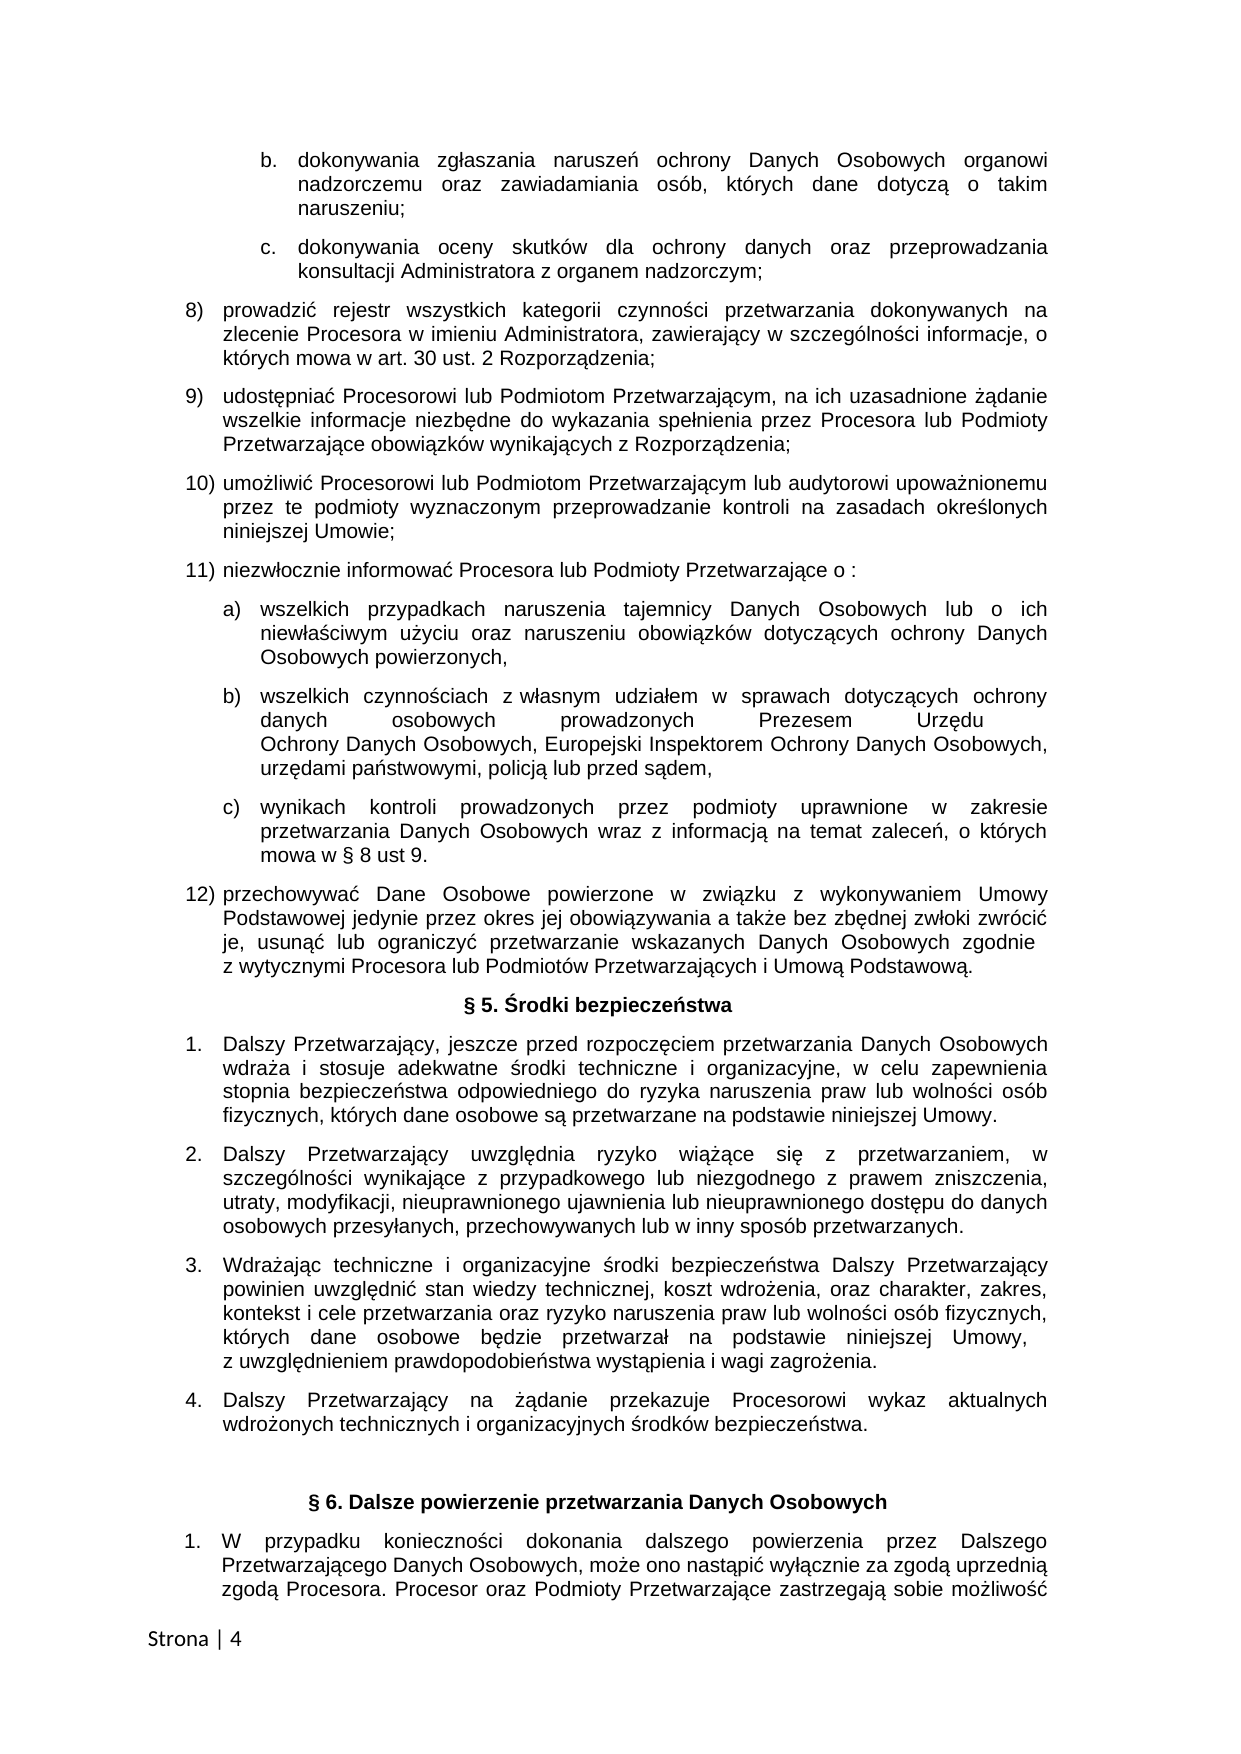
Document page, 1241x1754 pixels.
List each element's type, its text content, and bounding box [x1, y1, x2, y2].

text § 6. Dalsze powierzenie przetwarzania Danych Osobowych [148, 1490, 1048, 1514]
list udostępniać Procesorowi lub Podmiotom Przetwarzającym, na ich uzasadnione żądanie wszelkie informacje niezbędne do wykazania spełnienia przez Procesora lub Podmioty Przetwarzające obowiązków wynikających z Rozporządzenia; [185, 384, 1048, 456]
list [184, 1529, 1048, 1601]
list Dalszy Przetwarzający uwzględnia ryzyko wiążące się z przetwarzaniem, w szczególności wynikające z przypadkowego lub niezgodnego z prawem zniszczenia, utraty, modyfikacji, nieuprawnionego ujawnienia lub nieuprawnionego dostępu do danych osobowych przesyłanych, przechowywanych lub w inny sposób przetwarzanych. [185, 1142, 1048, 1238]
text § 5. Środki bezpieczeństwa [148, 992, 1048, 1016]
list Dalszy Przetwarzający na żądanie przekazuje Procesorowi wykaz aktualnych wdrożonych technicznych i organizacyjnych środków bezpieczeństwa. [185, 1388, 1048, 1436]
list prowadzić rejestr wszystkich kategorii czynności przetwarzania dokonywanych na zlecenie Procesora w imieniu Administratora, zawierający w szczególności informacje, o których mowa w art. 30 ust. 2 Rozporządzenia; [185, 297, 1048, 369]
list dokonywania zgłaszania naruszeń ochrony Danych Osobowych organowi nadzorczemu oraz zawiadamiania osób, których dane dotyczą o takim naruszeniu; [260, 148, 1048, 219]
list Dalszy Przetwarzający, jeszcze przed rozpoczęciem przetwarzania Danych Osobowych wdraża i stosuje adekwatne środki techniczne i organizacyjne, w celu zapewnienia stopnia bezpieczeństwa odpowiedniego do ryzyka naruszenia praw lub wolności osób fizycznych, których dane osobowe są przetwarzane na podstawie niniejszej Umowy. [185, 1031, 1048, 1127]
list umożliwić Procesorowi lub Podmiotom Przetwarzającym lub audytorowi upoważnionemu przez te podmioty wyznaczonym przeprowadzanie kontroli na zasadach określonych niniejszej Umowie; [185, 471, 1048, 543]
list wynikach kontroli prowadzonych przez podmioty uprawnione w zakresie przetwarzania Danych Osobowych wraz z informacją na temat zaleceń, o których mowa w § 8 ust 9. [223, 795, 1048, 867]
list niezwłocznie informować Procesora lub Podmioty Przetwarzające o : [185, 558, 1048, 582]
list dokonywania oceny skutków dla ochrony danych oraz przeprowadzania konsultacji Administratora z organem nadzorczym; [260, 234, 1048, 282]
list przechowywać Dane Osobowe powierzone w związku z wykonywaniem Umowy Podstawowej jedynie przez okres jej obowiązywania a także bez zbędnej zwłoki zwrócić je, usunąć lub ograniczyć przetwarzanie wskazanych Danych Osobowych zgodnie z wytycznymi Procesora lub Podmiotów Przetwarzających i Umową Podstawową. [185, 882, 1048, 977]
list Wdrażając techniczne i organizacyjne środki bezpieczeństwa Dalszy Przetwarzający powinien uwzględnić stan wiedzy technicznej, koszt wdrożenia, oraz charakter, zakres, kontekst i cele przetwarzania oraz ryzyko naruszenia praw lub wolności osób fizycznych, których dane osobowe będzie przetwarzał na podstawie niniejszej Umowy, z uwzględnieniem prawdopodobieństwa wystąpienia i wagi zagrożenia. [185, 1253, 1048, 1373]
list wszelkich czynnościach z własnym udziałem w sprawach dotyczących ochrony danych osobowych prowadzonych Prezesem Urzędu Ochrony Danych Osobowych, Europejski Inspektorem Ochrony Danych Osobowych, urzędami państwowymi, policją lub przed sądem, [223, 684, 1048, 780]
list wszelkich przypadkach naruszenia tajemnicy Danych Osobowych lub o ich niewłaściwym użyciu oraz naruszeniu obowiązków dotyczących ochrony Danych Osobowych powierzonych, [223, 597, 1048, 669]
